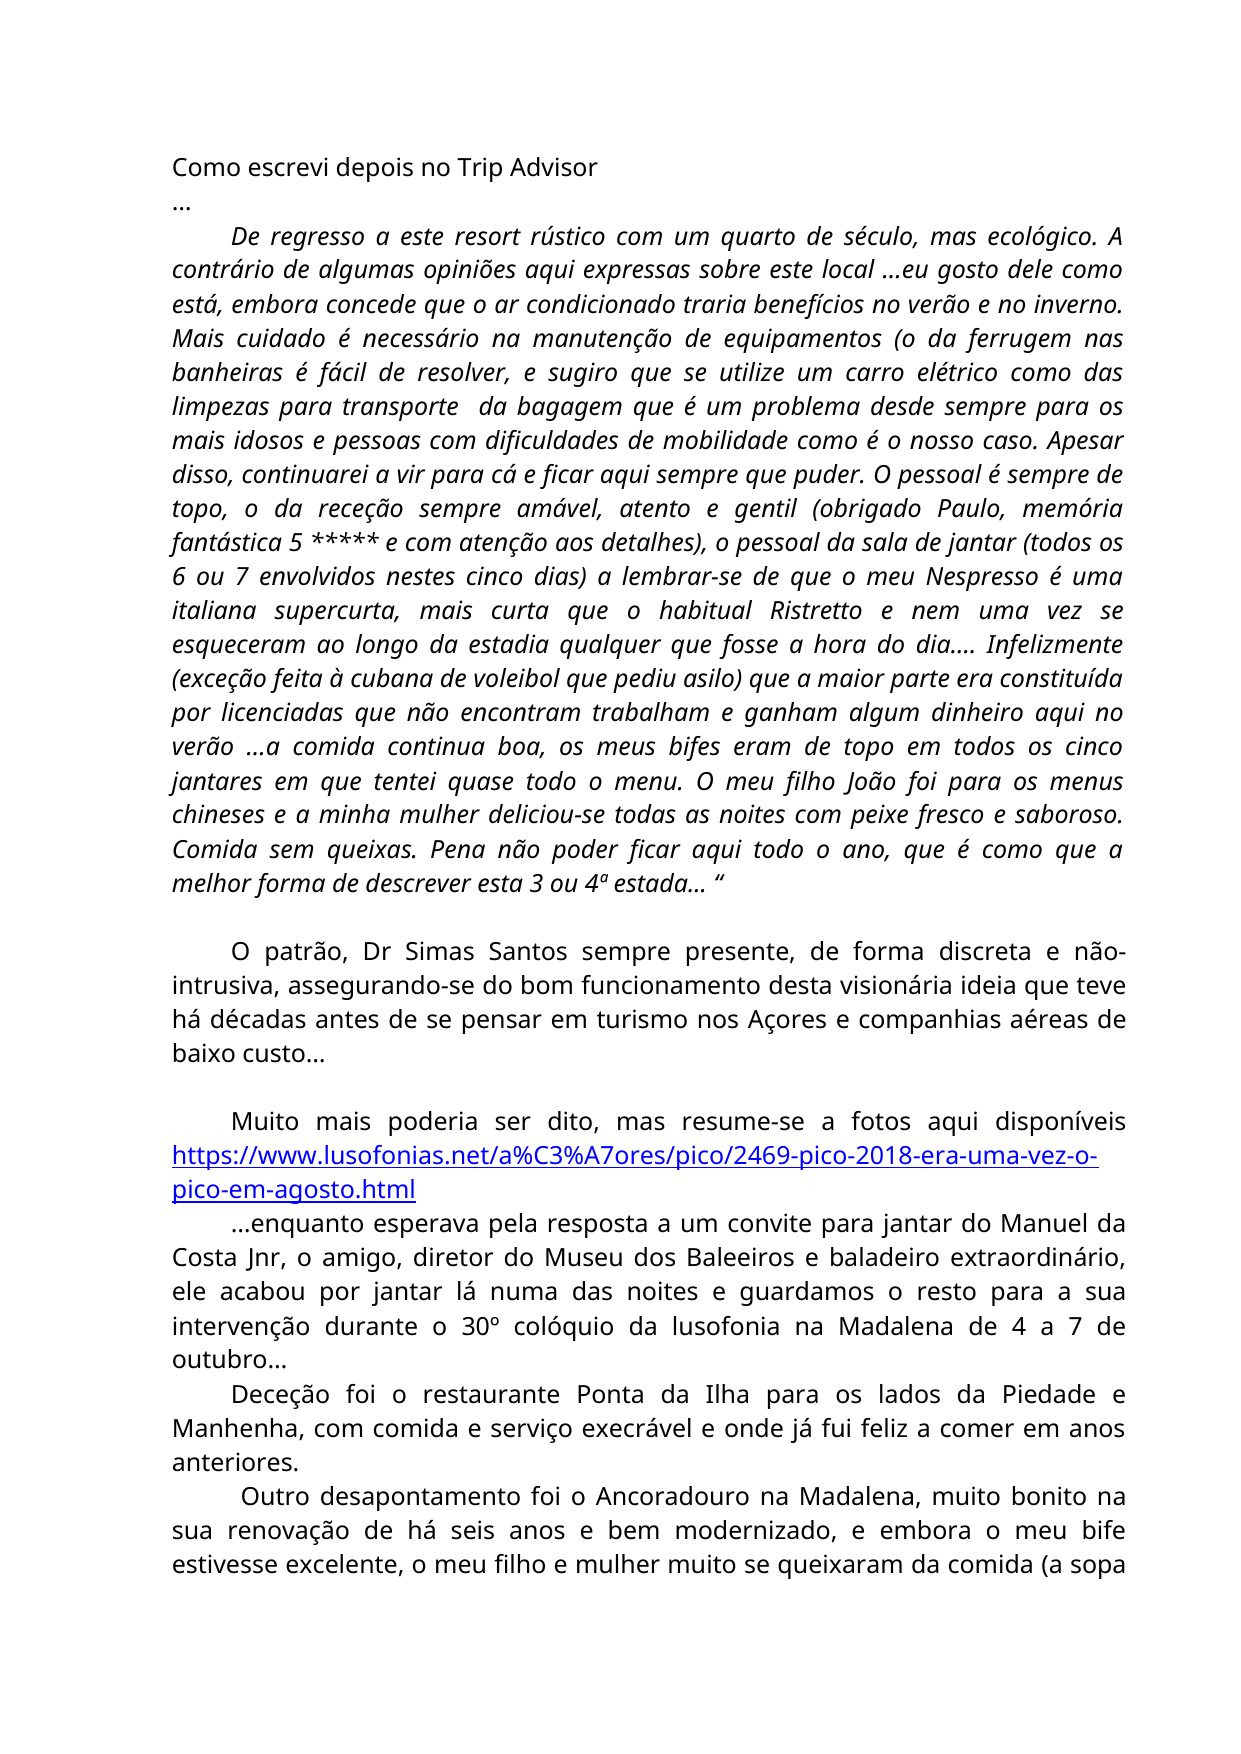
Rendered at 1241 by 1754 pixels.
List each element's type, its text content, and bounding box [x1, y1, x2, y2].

text … [112, 184, 1128, 218]
text Muito mais poderia ser dito, mas resume-se a fotos aqui disponíveis https://www.lusofonias.net/a%C3%A7ores/pico/2469-pico-2018-era-uma-vez-o-pico-em-agosto.html [172, 1104, 1128, 1206]
text O patrão, Dr Simas Santos sempre presente, de forma discreta e não-intrusiva, assegurando-se do bom funcionamento desta visionária ideia que teve há décadas antes de se pensar em turismo nos Açores e companhias aéreas de baixo custo… [172, 933, 1128, 1070]
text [172, 1478, 1128, 1581]
text Como escrevi depois no Trip Advisor [112, 150, 1128, 184]
text …enquanto esperava pela resposta a um convite para jantar do Manuel da Costa Jnr, o amigo, diretor do Museu dos Baleeiros e baladeiro extraordinário, ele acabou por jantar lá numa das noites e guardamos o resto para a sua intervenção durante o 30º colóquio da lusofonia na Madalena de 4 a 7 de outubro… [172, 1206, 1128, 1376]
text De regresso a este resort rústico com um quarto de século, mas ecológico. A contrário de algumas opiniões aqui expressas sobre este local …eu gosto dele como está, embora concede que o ar condicionado traria benefícios no verão e no inverno. Mais cuidado é necessário na manutenção de equipamentos (o da ferrugem nas banheiras é fácil de resolver, e sugiro que se utilize um carro elétrico como das limpezas para transporte da bagagem que é um problema desde sempre para os mais idosos e pessoas com dificuldades de mobilidade como é o nosso caso. Apesar disso, continuarei a vir para cá e ficar aqui sempre que puder. O pessoal é sempre de topo, o da receção sempre amável, atento e gentil (obrigado Paulo, memória fantástica 5 ***** e com atenção aos detalhes), o pessoal da sala de jantar (todos os 6 ou 7 envolvidos nestes cinco dias) a lembrar-se de que o meu Nespresso é uma italiana supercurta, mais curta que o habitual Ristretto e nem uma vez se esqueceram ao longo da estadia qualquer que fosse a hora do dia…. Infelizmente (exceção feita à cubana de voleibol que pediu asilo) que a maior parte era constituída por licenciadas que não encontram trabalham e ganham algum dinheiro aqui no verão …a comida continua boa, os meus bifes eram de topo em todos os cinco jantares em que tentei quase todo o menu. O meu filho João foi para os menus chineses e a minha mulher deliciou-se todas as noites com peixe fresco e saboroso. Comida sem queixas. Pena não poder ficar aqui todo o ano, que é como que a melhor forma de descrever esta 3 ou 4ª estada... “ [172, 218, 1128, 899]
text Deceção foi o restaurante Ponta da Ilha para os lados da Piedade e Manhenha, com comida e serviço execrável e onde já fui feliz a comer em anos anteriores. [172, 1376, 1128, 1478]
